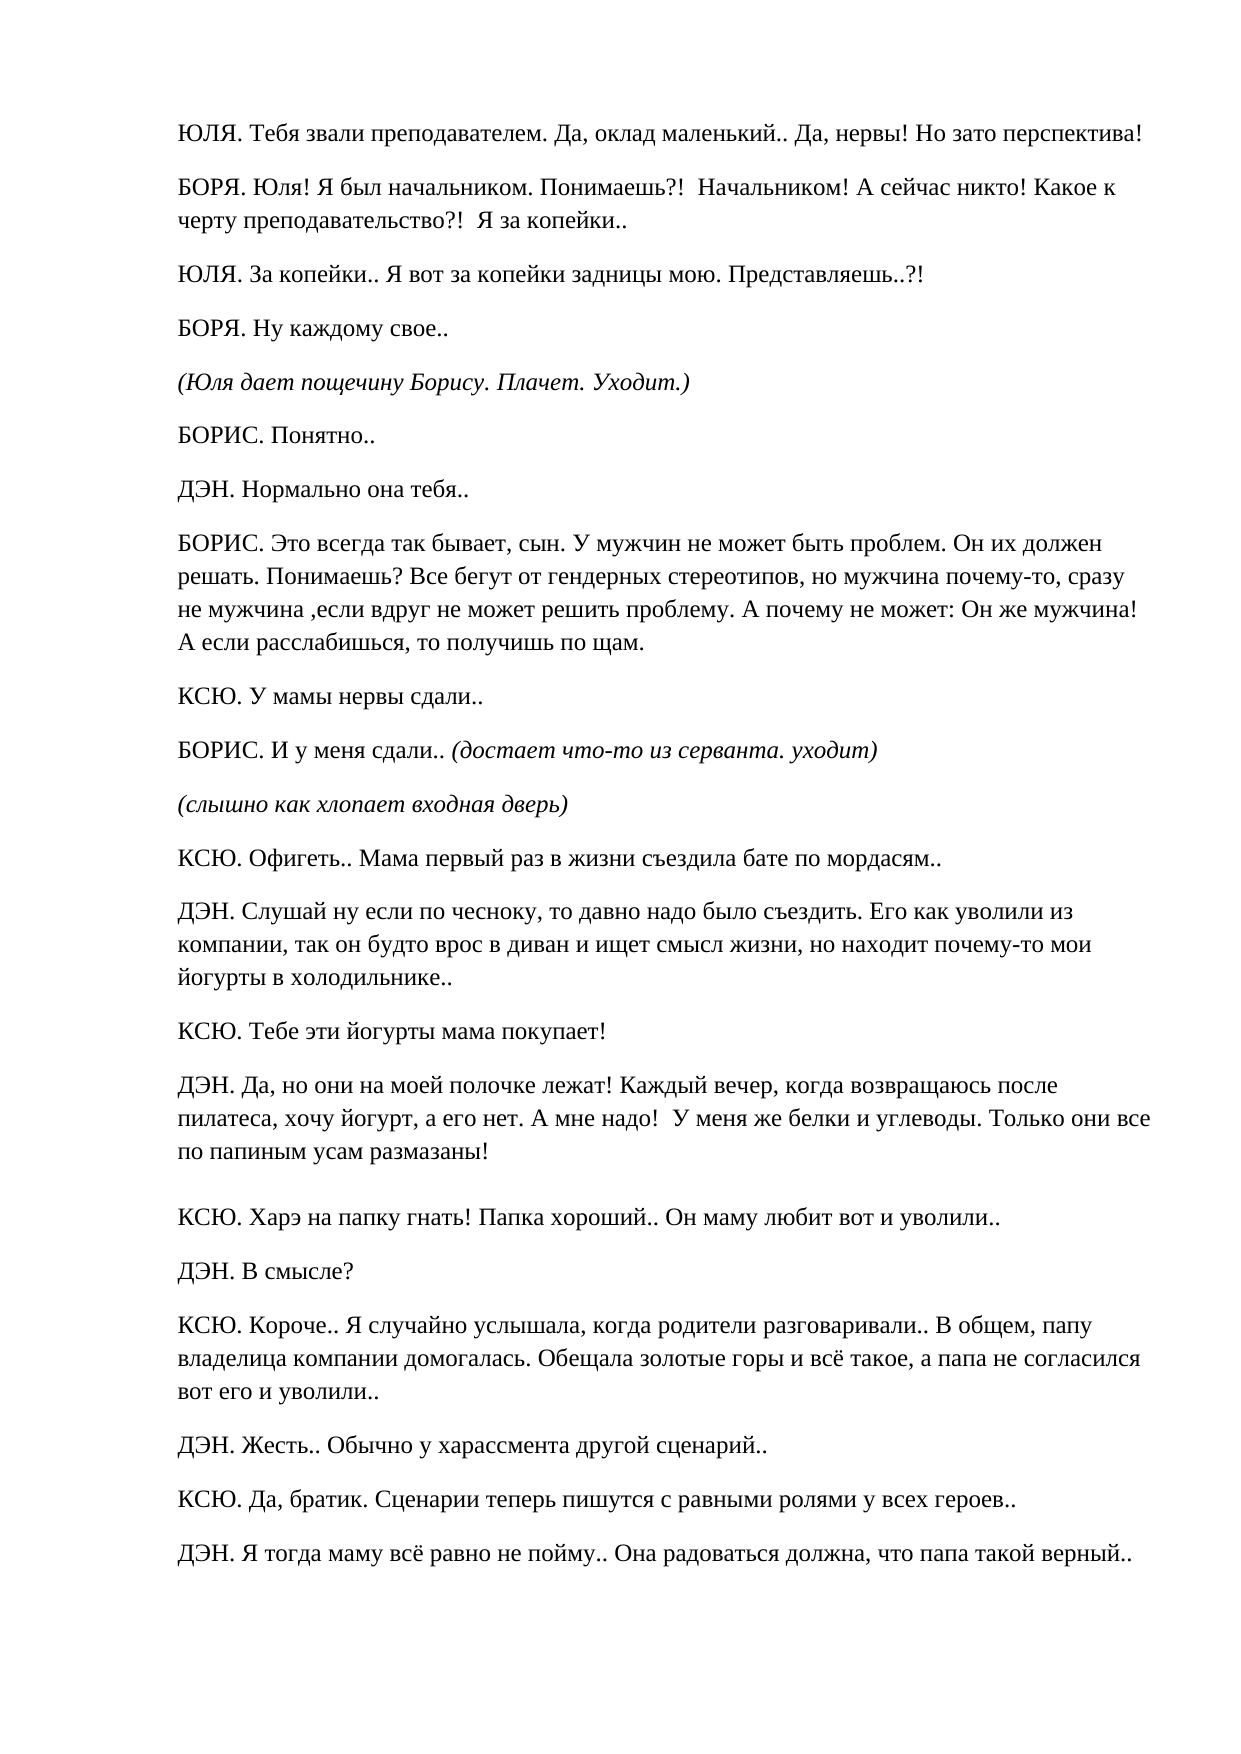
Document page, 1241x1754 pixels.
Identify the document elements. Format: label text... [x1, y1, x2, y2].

text КСЮ. У мамы нервы сдали.. [177, 681, 1152, 710]
text КСЮ. Короче.. Я случайно услышала, когда родители разговаривали.. В общем, папу владелица компании домогалась. Обещала золотые горы и всё такое, а папа не согласился вот его и уволили.. [177, 1310, 1152, 1405]
text ДЭН. Нормально она тебя.. [177, 474, 1152, 503]
text ЮЛЯ. Тебя звали преподавателем. Да, оклад маленький.. Да, нервы! Но зато перспектива! [177, 118, 1152, 147]
text БОРИС. И у меня сдали.. (достает что-то из серванта. уходит) [177, 735, 1152, 764]
text БОРЯ. Юля! Я был начальником. Понимаешь?! Начальником! А сейчас никто! Какое к черту преподавательство?! Я за копейки.. [177, 172, 1152, 234]
text ДЭН. Слушай ну если по чесноку, то давно надо было съездить. Его как уволили из компании, так он будто врос в диван и ищет смысл жизни, но находит почему-то мои йогурты в холодильнике.. [177, 896, 1152, 991]
text КСЮ. Офигеть.. Мама первый раз в жизни съездила бате по мордасям.. [177, 843, 1152, 871]
text ДЭН. Жесть.. Обычно у харассмента другой сценарий.. [177, 1430, 1152, 1459]
text БОРИС. Понятно.. [177, 420, 1152, 449]
text БОРИС. Это всегда так бывает, сын. У мужчин не может быть проблем. Он их должен решать. Понимаешь? Все бегут от гендерных стереотипов, но мужчина почему-то, сразу не мужчина ,если вдруг не может решить проблему. А почему не может: Он же мужчина! А если расслабишься, то получишь по щам. [177, 528, 1152, 656]
text ДЭН. Да, но они на моей полочке лежат! Каждый вечер, когда возвращаюсь после пилатеса, хочу йогурт, а его нет. А мне надо! У меня же белки и углеводы. Только они все по папиным усам размазаны! КСЮ. Харэ на папку гнать! Папка хороший.. Он маму любит вот и уволили.. [177, 1070, 1152, 1231]
text ДЭН. В смысле? [177, 1256, 1152, 1285]
text ДЭН. Я тогда маму всё равно не пойму.. Она радоваться должна, что папа такой верный.. [177, 1538, 1152, 1566]
text КСЮ. Да, братик. Сценарии теперь пишутся с равными ролями у всех героев.. [177, 1484, 1152, 1512]
text ЮЛЯ. За копейки.. Я вот за копейки задницы мою. Представляешь..?! [177, 259, 1152, 288]
text КСЮ. Тебе эти йогурты мама покупает! [177, 1016, 1152, 1045]
text (слышно как хлопает входная дверь) [177, 789, 1152, 817]
text БОРЯ. Ну каждому свое.. [177, 313, 1152, 341]
text (Юля дает пощечину Борису. Плачет. Уходит.) [177, 367, 1152, 395]
